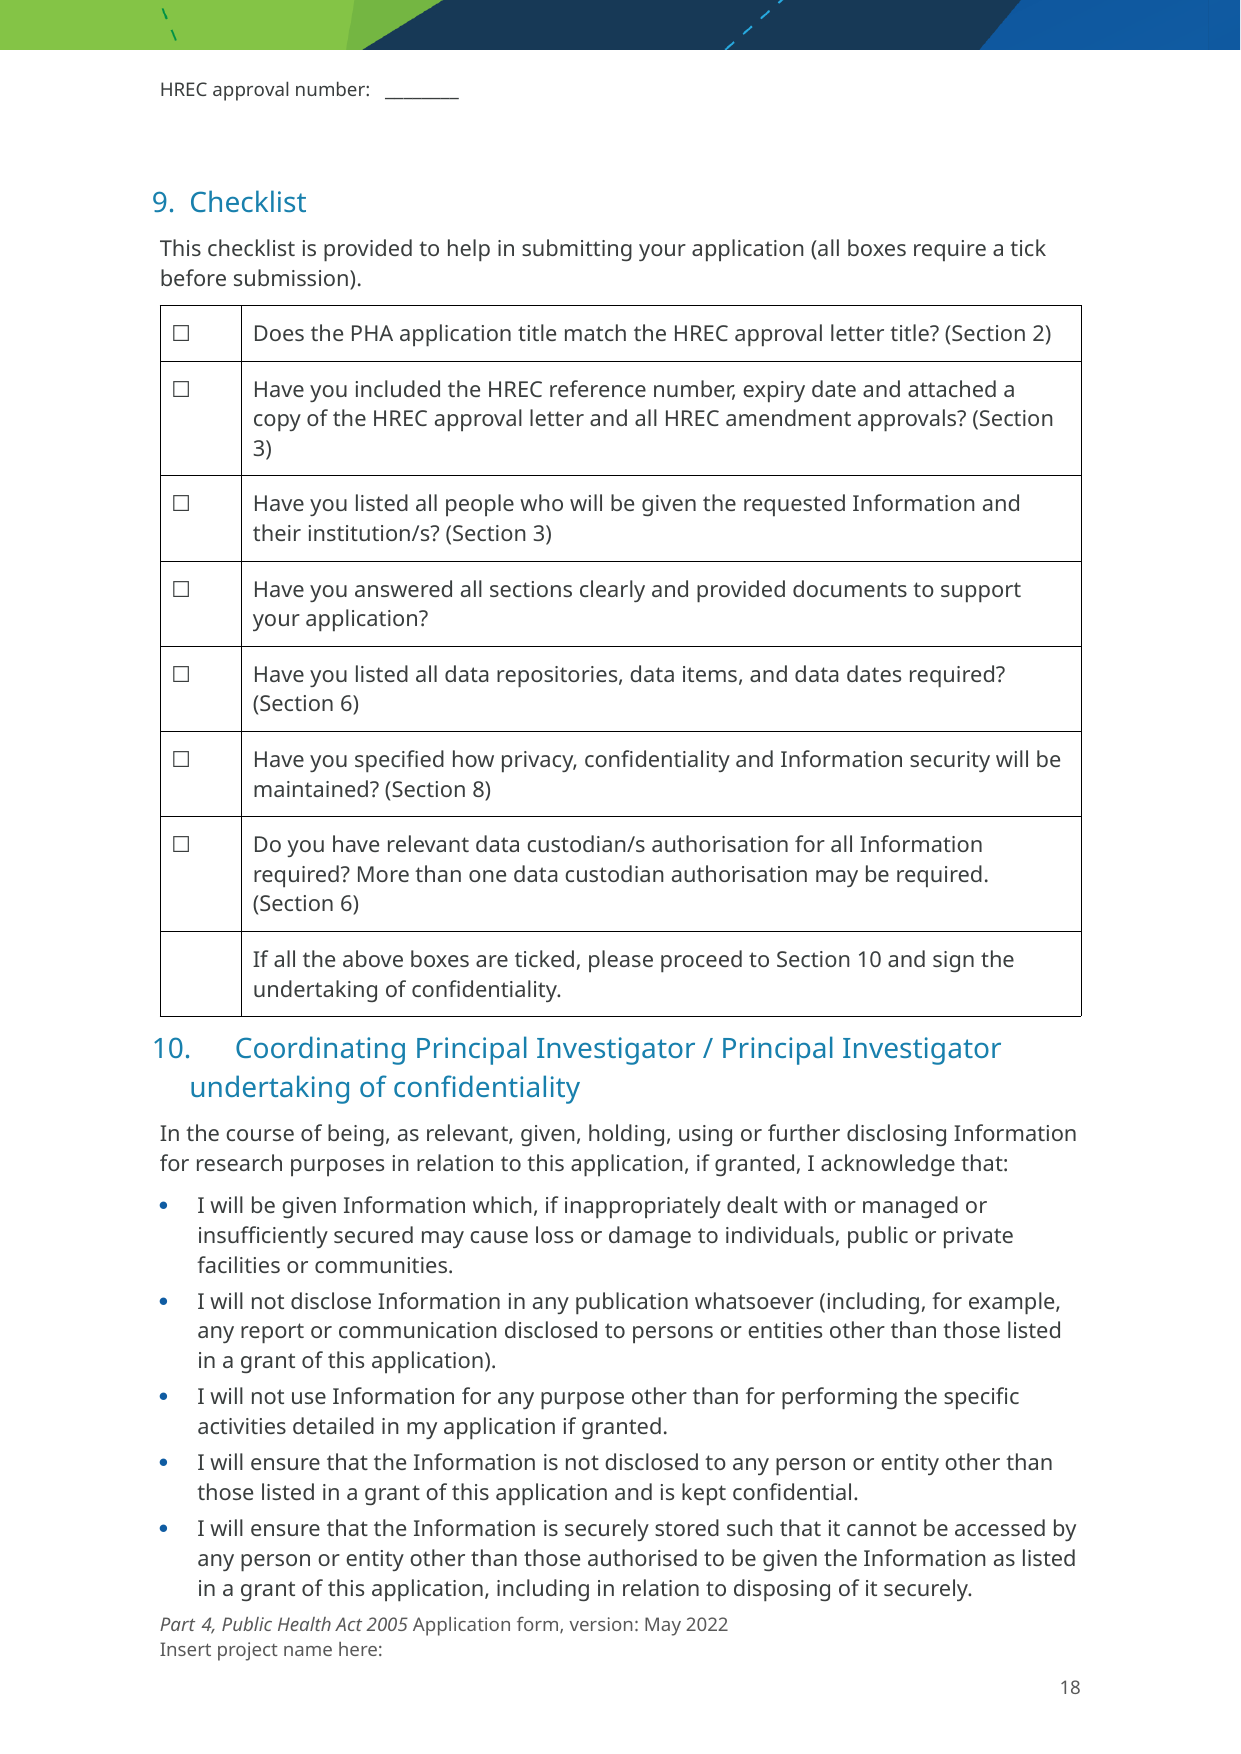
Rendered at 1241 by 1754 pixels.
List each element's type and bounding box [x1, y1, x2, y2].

picture [212, 199, 220, 211]
picture [0, 0, 1241, 211]
picture [155, 194, 163, 203]
